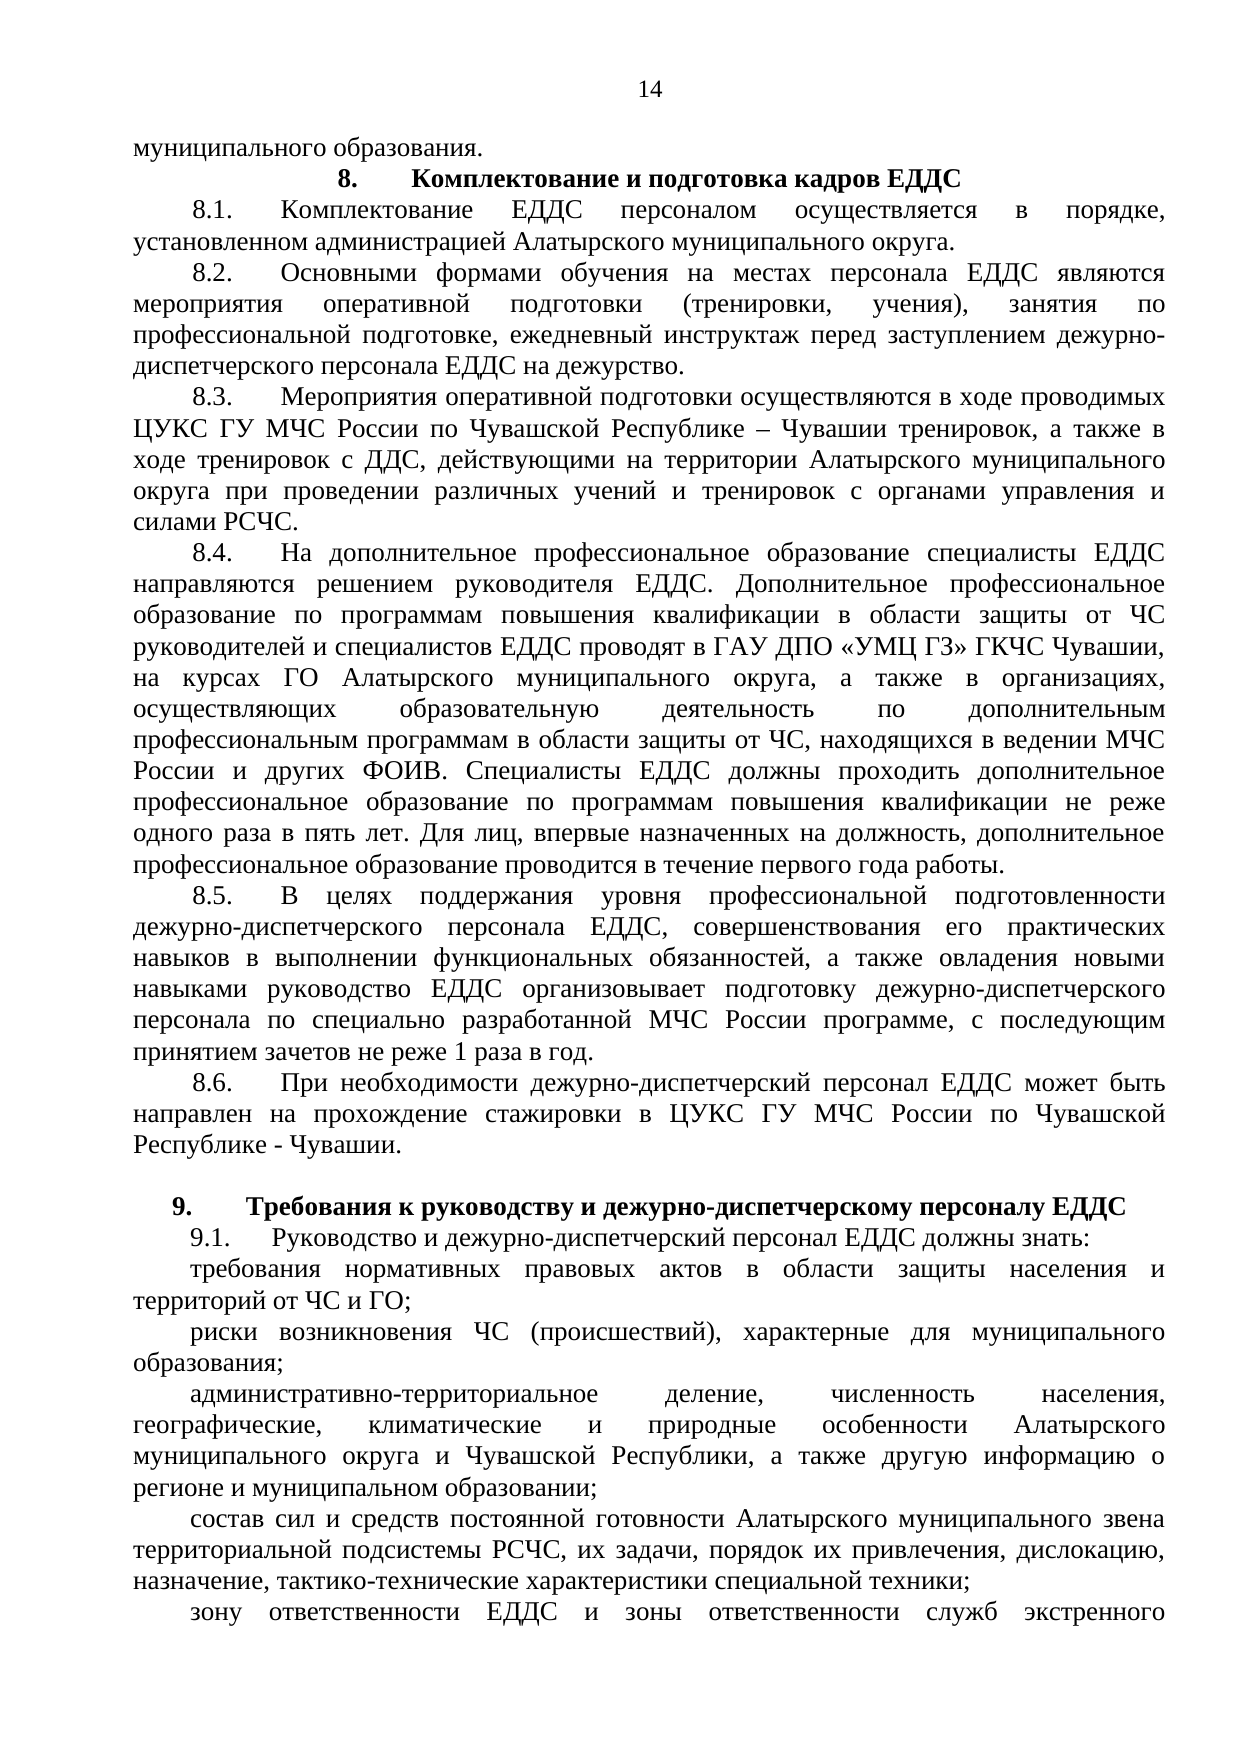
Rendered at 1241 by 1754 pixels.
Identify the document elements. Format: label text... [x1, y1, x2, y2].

text риски возникновения ЧС (происшествий), характерные для муниципального образования; [133, 1315, 1167, 1377]
list На дополнительное профессиональное образование специалисты ЕДДС направляются решением руководителя ЕДДС. Дополнительное профессиональное образование по программам повышения квалификации в области защиты от ЧС руководителей и специалистов ЕДДС проводят в ГАУ ДПО «УМЦ ГЗ» ГКЧС Чувашии, на курсах ГО Алатырского муниципального округа, а также в организациях, осуществляющих образовательную деятельность по дополнительным профессиональным программам в области защиты от ЧС, находящихся в ведении МЧС России и других ФОИВ. Специалисты ЕДДС должны проходить дополнительное профессиональное образование по программам повышения квалификации не реже одного раза в пять лет. Для лиц, впервые назначенных на должность, дополнительное профессиональное образование проводится в течение первого года работы. [133, 536, 1167, 879]
list Требования к руководству и дежурно-диспетчерскому персоналу ЕДДС [133, 1190, 1167, 1221]
list В целях поддержания уровня профессиональной подготовленности дежурно-диспетчерского персонала ЕДДС, совершенствования его практических навыков в выполнении функциональных обязанностей, а также овладения новыми навыками руководство ЕДДС организовывает подготовку дежурно-диспетчерского персонала по специально разработанной МЧС России программе, с последующим принятием зачетов не реже 1 раза в год. [133, 879, 1167, 1066]
list Основными формами обучения на местах персонала ЕДДС являются мероприятия оперативной подготовки (тренировки, учения), занятия по профессиональной подготовке, ежедневный инструктаж перед заступлением дежурно-диспетчерского персонала ЕДДС на дежурство. [133, 256, 1167, 381]
list Мероприятия оперативной подготовки осуществляются в ходе проводимых ЦУКС ГУ МЧС России по Чувашской Республике – Чувашии тренировок, а также в ходе тренировок с ДДС, действующими на территории Алатырского муниципального округа при проведении различных учений и тренировок с органами управления и силами РСЧС. [133, 381, 1167, 536]
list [133, 131, 1167, 162]
list Руководство и дежурно-диспетчерский персонал ЕДДС должны знать: [133, 1221, 1167, 1253]
list При необходимости дежурно-диспетчерский персонал ЕДДС может быть направлен на прохождение стажировки в ЦУКС ГУ МЧС России по Чувашской Республике - Чувашии. [133, 1066, 1167, 1159]
text требования нормативных правовых актов в области защиты населения и территорий от ЧС и ГО; [133, 1253, 1167, 1315]
text административно-территориальное деление, численность населения, географические, климатические и природные особенности Алатырского муниципального округа и Чувашской Республики, а также другую информацию о регионе и муниципальном образовании; [133, 1377, 1167, 1502]
text состав сил и средств постоянной готовности Алатырского муниципального звена территориальной подсистемы РСЧС, их задачи, порядок их привлечения, дислокацию, назначение, тактико-технические характеристики специальной техники; [133, 1502, 1167, 1595]
list Комплектование и подготовка кадров ЕДДС [133, 162, 1167, 194]
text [133, 1595, 1167, 1626]
list Комплектование ЕДДС персоналом осуществляется в порядке, установленном администрацией Алатырского муниципального округа. [133, 194, 1167, 256]
